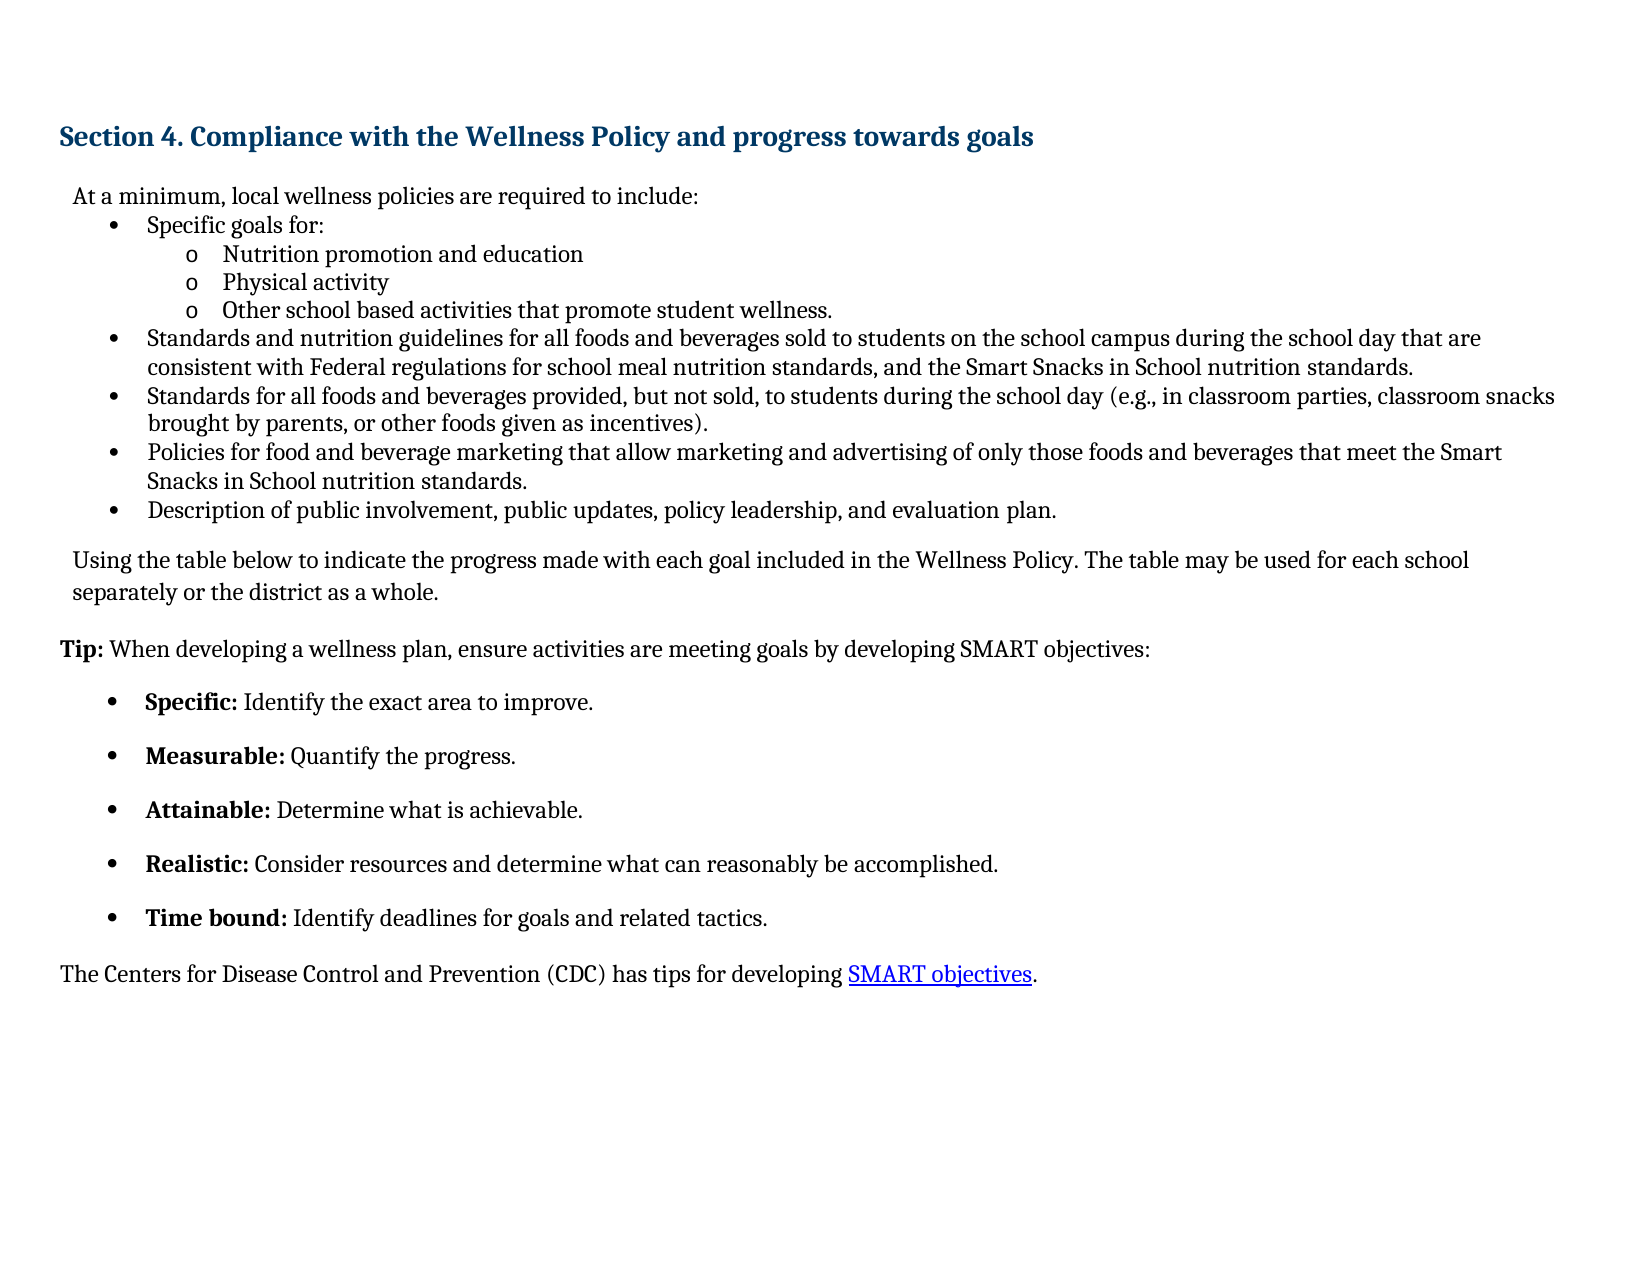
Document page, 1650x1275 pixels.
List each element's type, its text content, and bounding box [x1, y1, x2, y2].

list Specific: Identify the exact area to improve. [108, 688, 1586, 717]
list Time bound: Identify deadlines for goals and related tactics. [108, 904, 1586, 932]
list Specific goals for: [110, 211, 1586, 240]
list Standards for all foods and beverages provided, but not sold, to students during the school day (e.g., in classroom parties, classroom snacks brought by parents, or other foods given as incentives). [110, 382, 1557, 438]
list Other school based activities that promote student wellness. [185, 296, 1586, 324]
text Using the table below to indicate the progress made with each goal included in the Wellness Policy. The table may be used for each school separately or the district as a whole. [72, 546, 1547, 607]
text Tip: When developing a wellness plan, ensure activities are meeting goals by developing SMART objectives: [60, 634, 1540, 663]
list Description of public involvement, public updates, policy leadership, and evaluation plan. [110, 496, 1586, 524]
list Policies for food and beverage marketing that allow marketing and advertising of only those foods and beverages that meet the Smart Snacks in School nutrition standards. [110, 438, 1552, 496]
list Attainable: Determine what is achievable. [108, 796, 1586, 824]
text The Centers for Disease Control and Prevention (CDC) has tips for developing SMART objectives. [60, 960, 1586, 989]
subtitle Section 4. Compliance with the Wellness Policy and progress towards goals [60, 120, 1392, 153]
text At a minimum, local wellness policies are required to include: [72, 182, 1586, 211]
list Standards and nutrition guidelines for all foods and beverages sold to students on the school campus during the school day that are consistent with Federal regulations for school meal nutrition standards, and the Smart Snacks in School nutrition standards. [110, 324, 1548, 382]
list Measurable: Quantify the progress. [108, 742, 1586, 771]
list Realistic: Consider resources and determine what can reasonably be accomplished. [108, 850, 1586, 879]
list Physical activity [185, 268, 1586, 296]
list Nutrition promotion and education [185, 240, 1586, 268]
